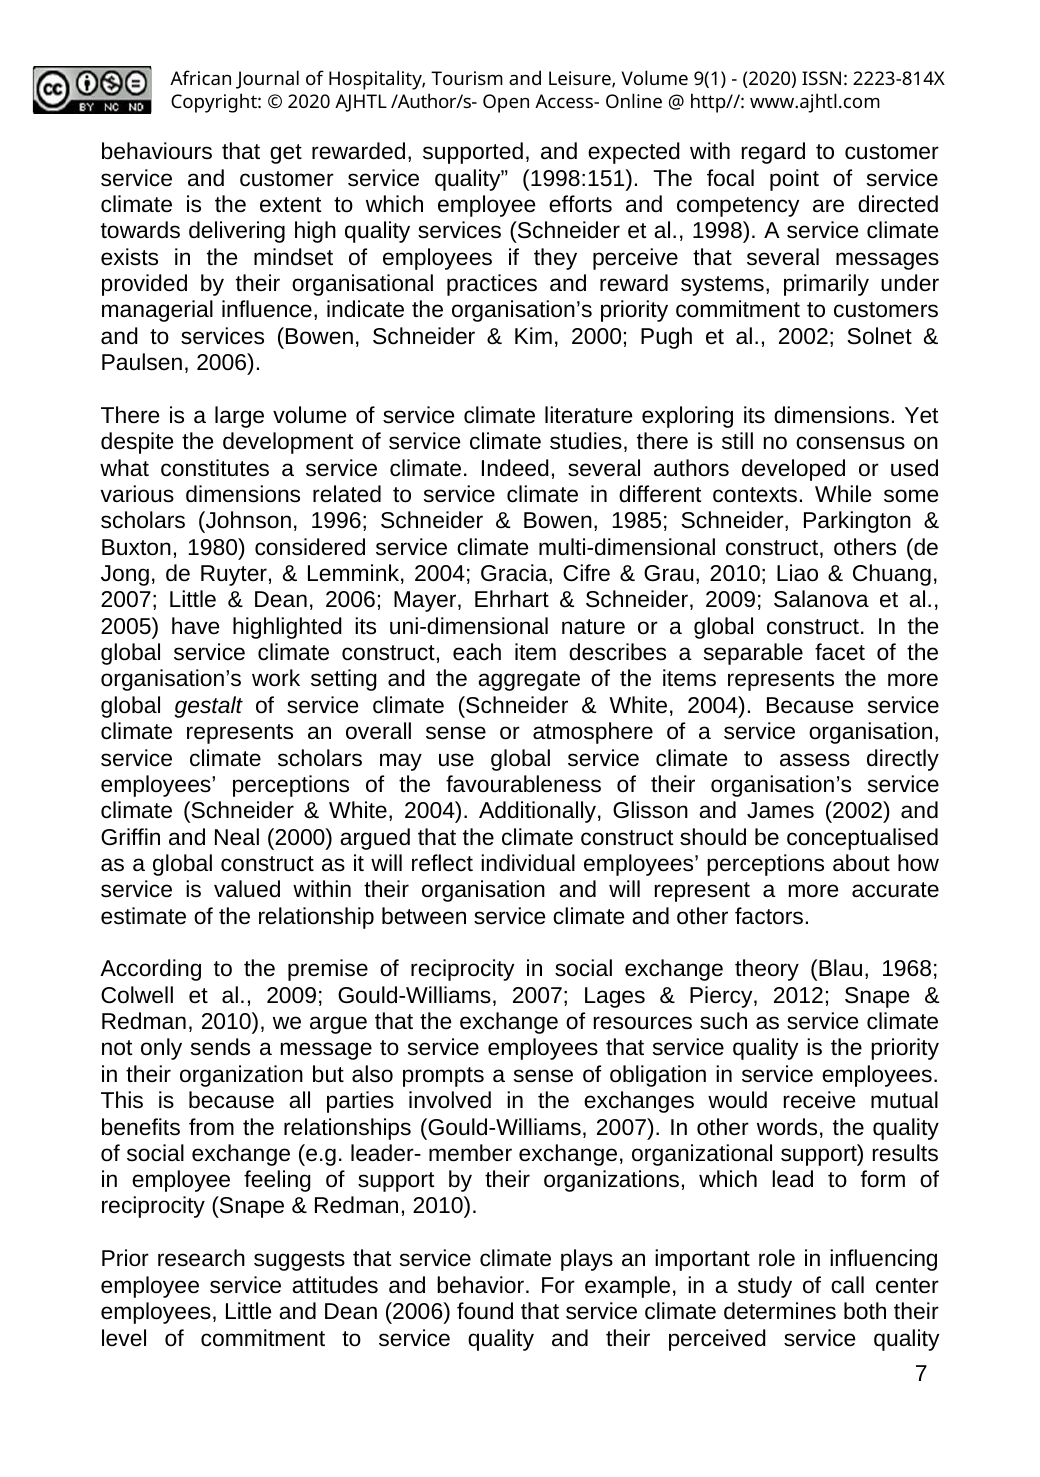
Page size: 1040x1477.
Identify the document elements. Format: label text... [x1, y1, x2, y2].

picture [32, 66, 152, 114]
text There is a large volume of service climate literature exploring its dimensions. Yet despite the development of service climate studies, there is still no consensus on what constitutes a service climate. Indeed, several authors developed or used various dimensions related to service climate in different contexts. While some scholars (Johnson, 1996; Schneider & Bowen, 1985; Schneider, Parkington & Buxton, 1980) considered service climate multi-dimensional construct, others (de Jong, de Ruyter, & Lemmink, 2004; Gracia, Cifre & Grau, 2010; Liao & Chuang, 2007; Little & Dean, 2006; Mayer, Ehrhart & Schneider, 2009; Salanova et al., 2005) have highlighted its uni-dimensional nature or a global construct. In the global service climate construct, each item describes a separable facet of the organisation’s work setting and the aggregate of the items represents the more global gestalt of service climate (Schneider & White, 2004). Because service climate represents an overall sense or atmosphere of a service organisation, service climate scholars may use global service climate to assess directly employees’ perceptions of the favourableness of their organisation’s service climate (Schneider & White, 2004). Additionally, Glisson and James (2002) and Griffin and Neal (2000) argued that the climate construct should be conceptualised as a global construct as it will reflect individual employees’ perceptions about how service is valued within their organisation and will represent a more accurate estimate of the relationship between service climate and other factors. [100, 402, 940, 929]
text behaviours that get rewarded, supported, and expected with regard to customer service and customer service quality” (1998:151). The focal point of service climate is the extent to which employee efforts and competency are directed towards delivering high quality services (Schneider et al., 1998). A service climate exists in the mindset of employees if they perceive that several messages provided by their organisational practices and reward systems, primarily under managerial influence, indicate the organisation’s priority commitment to customers and to services (Bowen, Schneider & Kim, 2000; Pugh et al., 2002; Solnet & Paulsen, 2006). [100, 138, 940, 375]
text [100, 1245, 939, 1351]
text According to the premise of reciprocity in social exchange theory (Blau, 1968; Colwell et al., 2009; Gould-Williams, 2007; Lages & Piercy, 2012; Snape & Redman, 2010), we argue that the exchange of resources such as service climate not only sends a message to service employees that service quality is the priority in their organization but also prompts a sense of obligation in service employees. This is because all parties involved in the exchanges would receive mutual benefits from the relationships (Gould-Williams, 2007). In other words, the quality of social exchange (e.g. leader- member exchange, organizational support) results in employee feeling of support by their organizations, which lead to form of reciprocity (Snape & Redman, 2010). [100, 955, 939, 1219]
